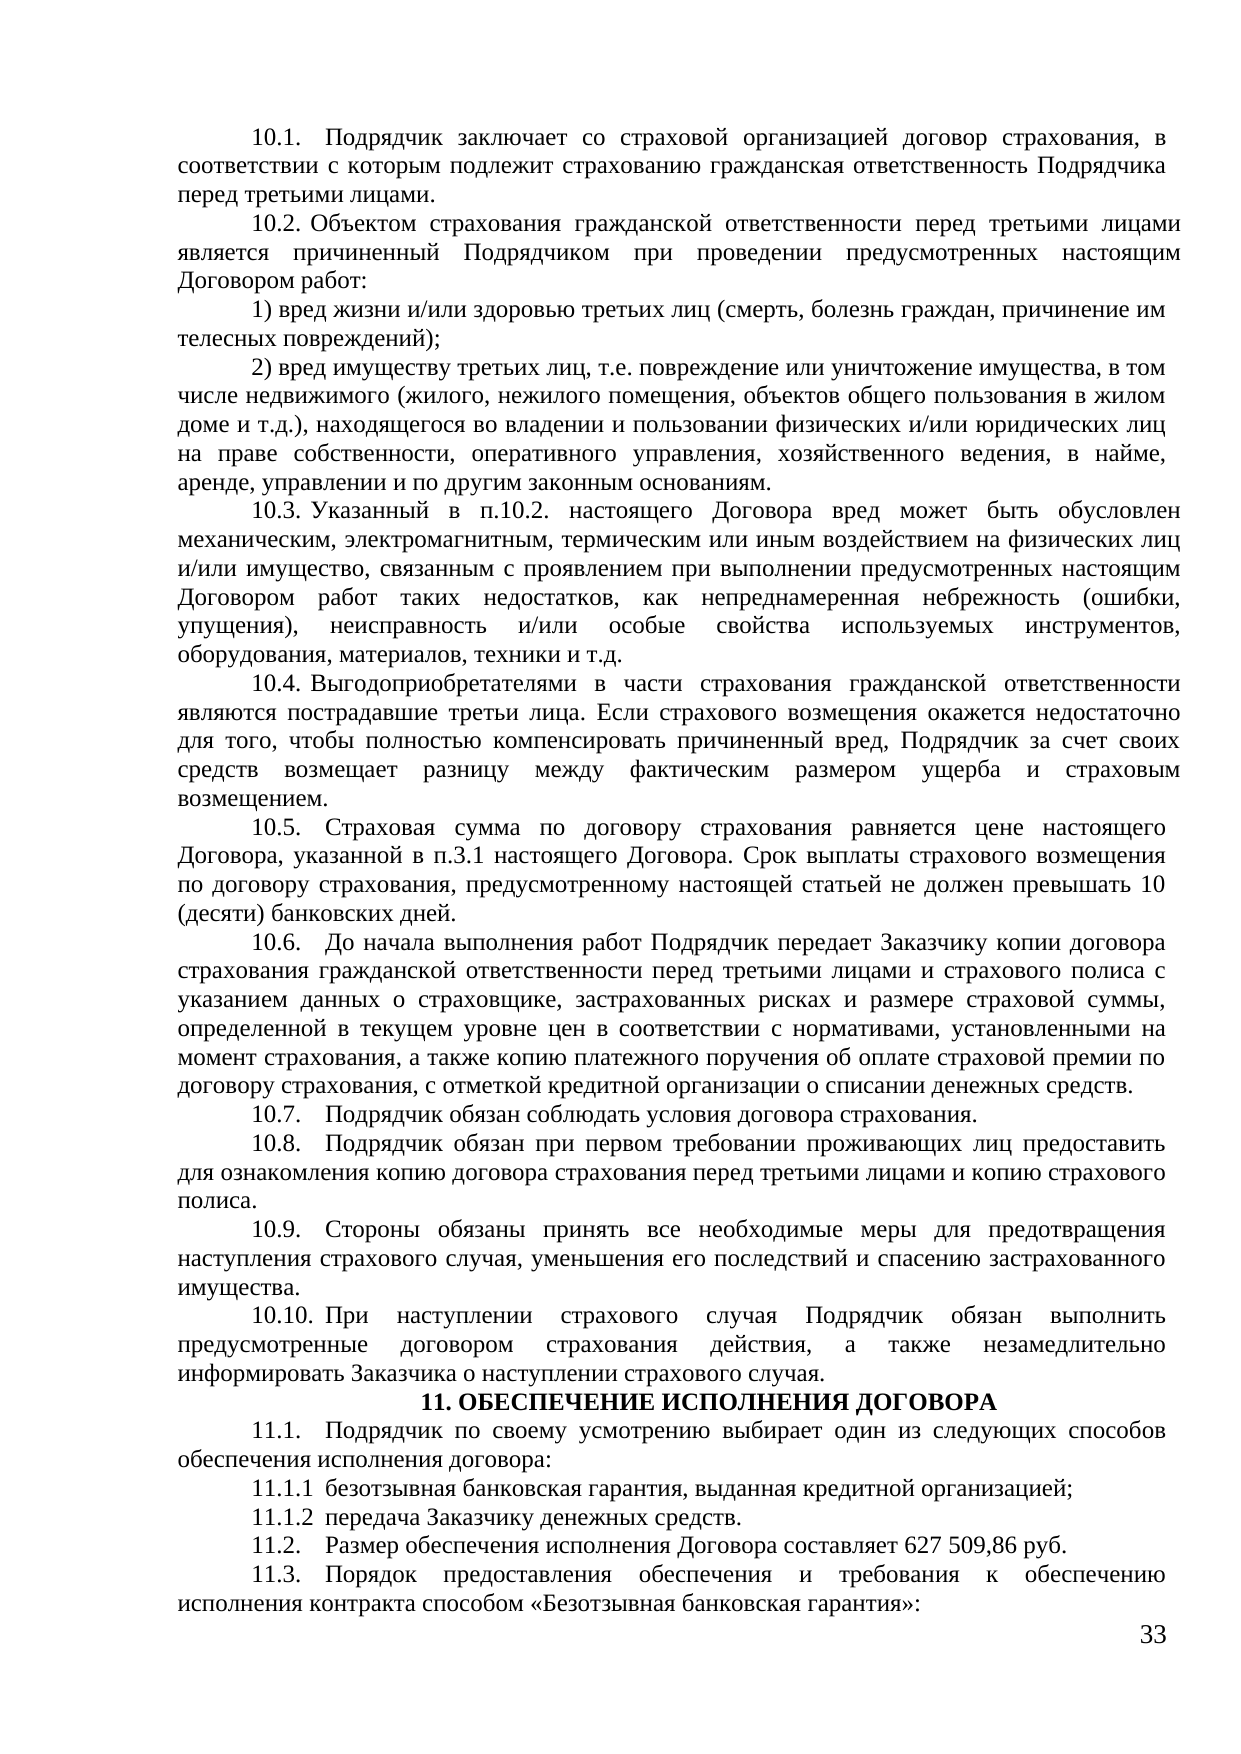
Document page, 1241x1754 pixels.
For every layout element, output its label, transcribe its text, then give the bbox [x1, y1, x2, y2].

list Подрядчик обязан соблюдать условия договора страхования. [177, 1099, 1167, 1128]
list Страховая сумма по договору страхования равняется цене настоящего Договора, указанной в п.3.1 настоящего Договора. Срок выплаты страхового возмещения по договору страхования, предусмотренному настоящей статьей не должен превышать 10 (десяти) банковских дней. [177, 812, 1167, 927]
list передача Заказчику денежных средств. [177, 1502, 1167, 1531]
list Указанный в п.10.2. настоящего Договора вред может быть обусловлен механическим, электромагнитным, термическим или иным воздействием на физических лиц и/или имущество, связанным с проявлением при выполнении предусмотренных настоящим Договором работ таких недостатков, как непреднамеренная небрежность (ошибки, упущения), неисправность и/или особые свойства используемых инструментов, оборудования, материалов, техники и т.д. [177, 496, 1182, 668]
list При наступлении страхового случая Подрядчик обязан выполнить предусмотренные договором страхования действия, а также незамедлительно информировать Заказчика о наступлении страхового случая. [177, 1301, 1167, 1387]
list Подрядчик по своему усмотрению выбирает один из следующих способов обеспечения исполнения договора: [177, 1416, 1167, 1473]
list Размер обеспечения исполнения Договора составляет 627 509,86 руб. [177, 1531, 1167, 1559]
list Стороны обязаны принять все необходимые меры для предотвращения наступления страхового случая, уменьшения его последствий и спасению застрахованного имущества. [177, 1214, 1167, 1301]
list Подрядчик обязан при первом требовании проживающих лиц предоставить для ознакомления копию договора страхования перед третьими лицами и копию страхового полиса. [177, 1128, 1167, 1214]
list Объектом страхования гражданской ответственности перед третьими лицами является причиненный Подрядчиком при проведении предусмотренных настоящим Договором работ: [177, 208, 1182, 294]
list безотзывная банковская гарантия, выданная кредитной организацией; [177, 1473, 1167, 1502]
list Подрядчик заключает со страховой организацией договор страхования, в соответствии с которым подлежит страхованию гражданская ответственность Подрядчика перед третьими лицами. [177, 122, 1167, 208]
text 1) вред жизни и/или здоровью третьих лиц (смерть, болезнь граждан, причинение им телесных повреждений); [177, 294, 1167, 352]
text 2) вред имуществу третьих лиц, т.е. повреждение или уничтожение имущества, в том числе недвижимого (жилого, нежилого помещения, объектов общего пользования в жилом доме и т.д.), находящегося во владении и пользовании физических и/или юридических лиц на праве собственности, оперативного управления, хозяйственного ведения, в найме, аренде, управлении и по другим законным основаниям. [177, 352, 1167, 496]
list До начала выполнения работ Подрядчик передает Заказчику копии договора страхования гражданской ответственности перед третьими лицами и страхового полиса с указанием данных о страховщике, застрахованных рисках и размере страховой суммы, определенной в текущем уровне цен в соответствии с нормативами, установленными на момент страхования, а также копию платежного поручения об оплате страховой премии по договору страхования, с отметкой кредитной организации о списании денежных средств. [177, 927, 1167, 1099]
text 11. ОБЕСПЕЧЕНИЕ ИСПОЛНЕНИЯ ДОГОВОРА [177, 1387, 1167, 1416]
list Выгодоприобретателями в части страхования гражданской ответственности являются пострадавшие третьи лица. Если страхового возмещения окажется недостаточно для того, чтобы полностью компенсировать причиненный вред, Подрядчик за счет своих средств возмещает разницу между фактическим размером ущерба и страховым возмещением. [177, 668, 1182, 812]
list Порядок предоставления обеспечения и требования к обеспечению исполнения контракта способом «Безотзывная банковская гарантия»: [177, 1559, 1167, 1617]
